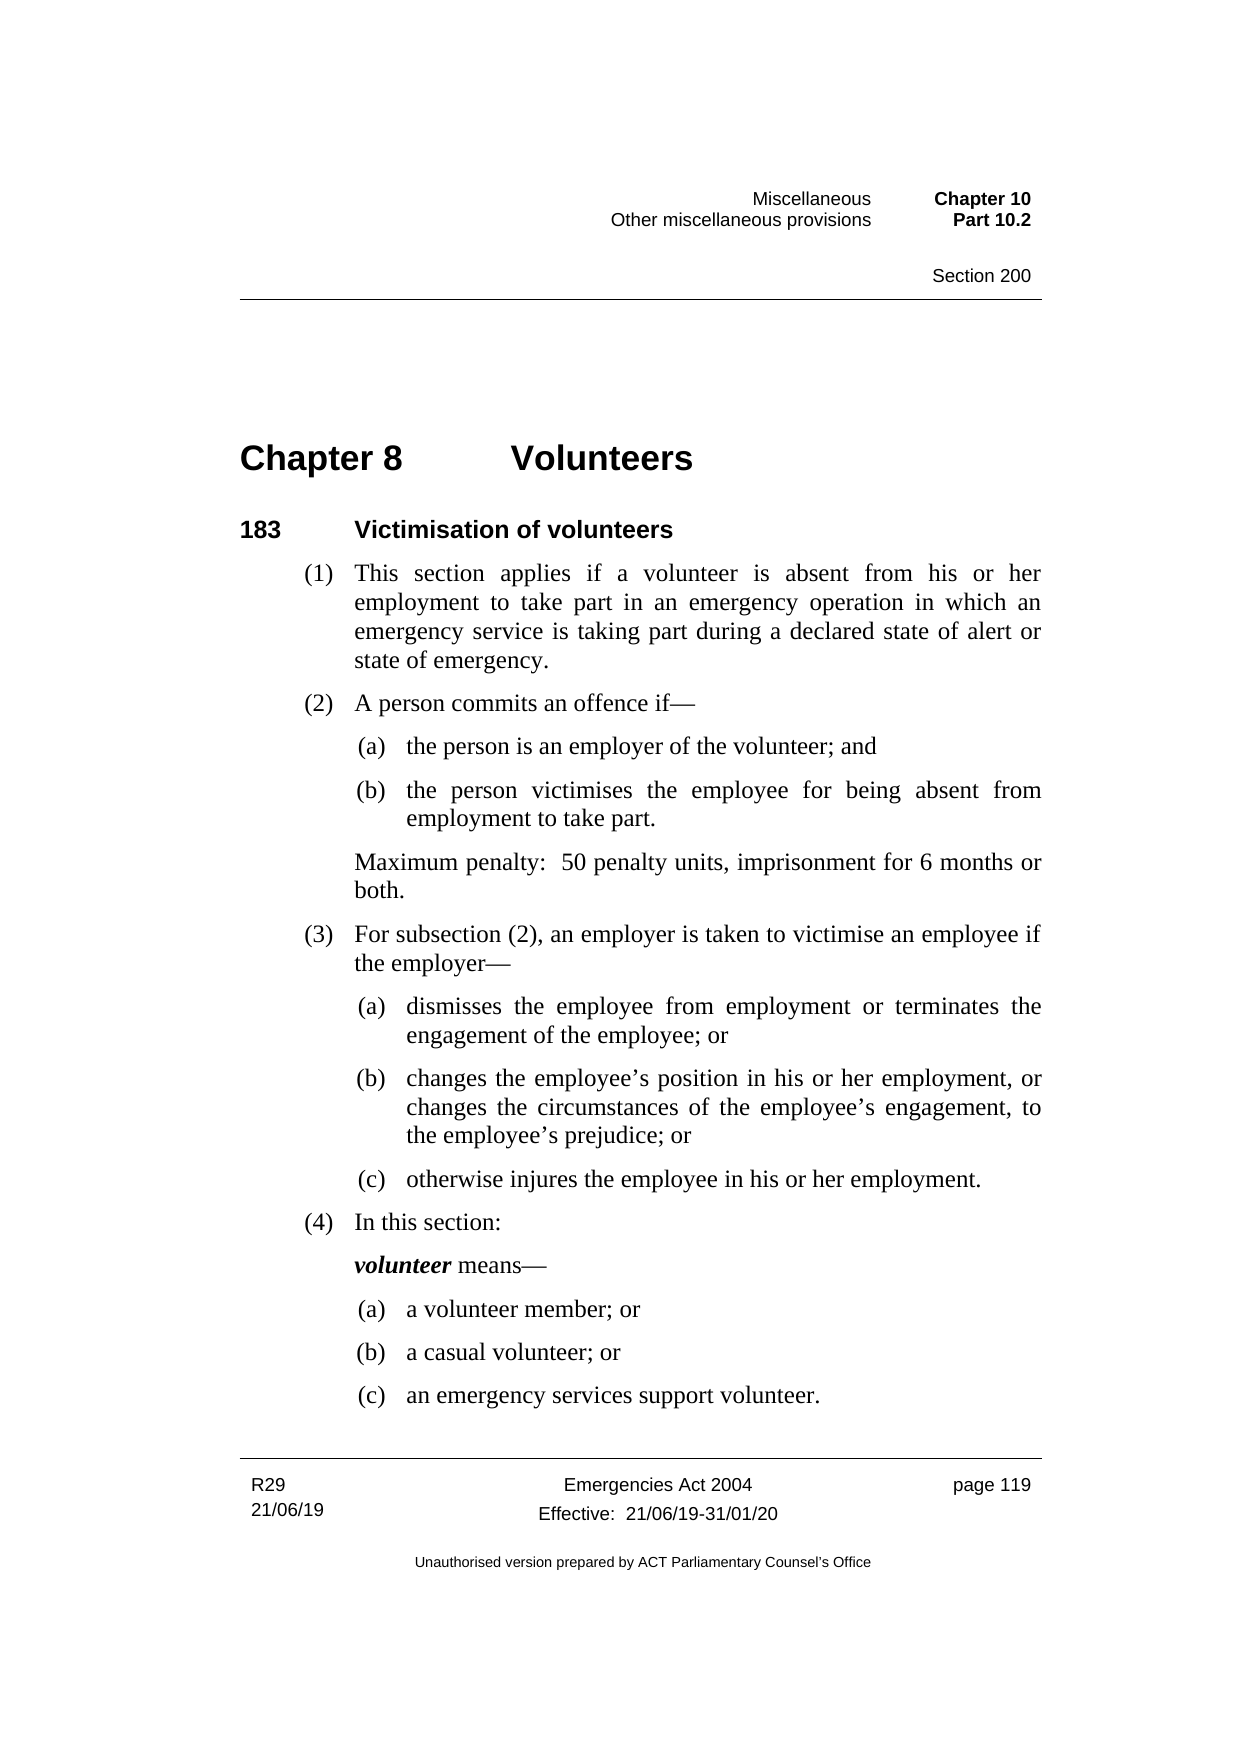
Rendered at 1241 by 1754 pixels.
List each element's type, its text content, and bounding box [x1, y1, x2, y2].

text (b) a casual volunteer; or [239, 1337, 1042, 1366]
text (c) otherwise injures the employee in his or her employment. [239, 1164, 1042, 1193]
text (2) A person commits an offence if— [239, 688, 1042, 717]
text volunteer means— [354, 1251, 1042, 1279]
text 183 Victimisation of volunteers [239, 515, 1042, 544]
text (3) For subsection (2), an employer is taken to victimise an employee if the employer— [239, 919, 1042, 976]
text (b) changes the employee’s position in his or her employment, or changes the circumstances of the employee’s engagement, to the employee’s prejudice; or [239, 1063, 1042, 1149]
text (a) dismisses the employee from employment or terminates the engagement of the employee; or [239, 991, 1042, 1048]
text (4) In this section: [239, 1207, 1042, 1236]
text Chapter 8 Volunteers [239, 437, 1042, 478]
text (c) an emergency services support volunteer. [239, 1381, 1042, 1409]
text (b) the person victimises the employee for being absent from employment to take part. [239, 775, 1042, 832]
text (1) This section applies if a volunteer is absent from his or her employment to take part in an emergency operation in which an emergency service is taking part during a declared state of alert or state of emergency. [239, 558, 1042, 673]
text (a) the person is an employer of the volunteer; and [239, 731, 1042, 760]
text Maximum penalty: 50 penalty units, imprisonment for 6 months or both. [354, 847, 1042, 904]
text (a) a volunteer member; or [239, 1294, 1042, 1323]
